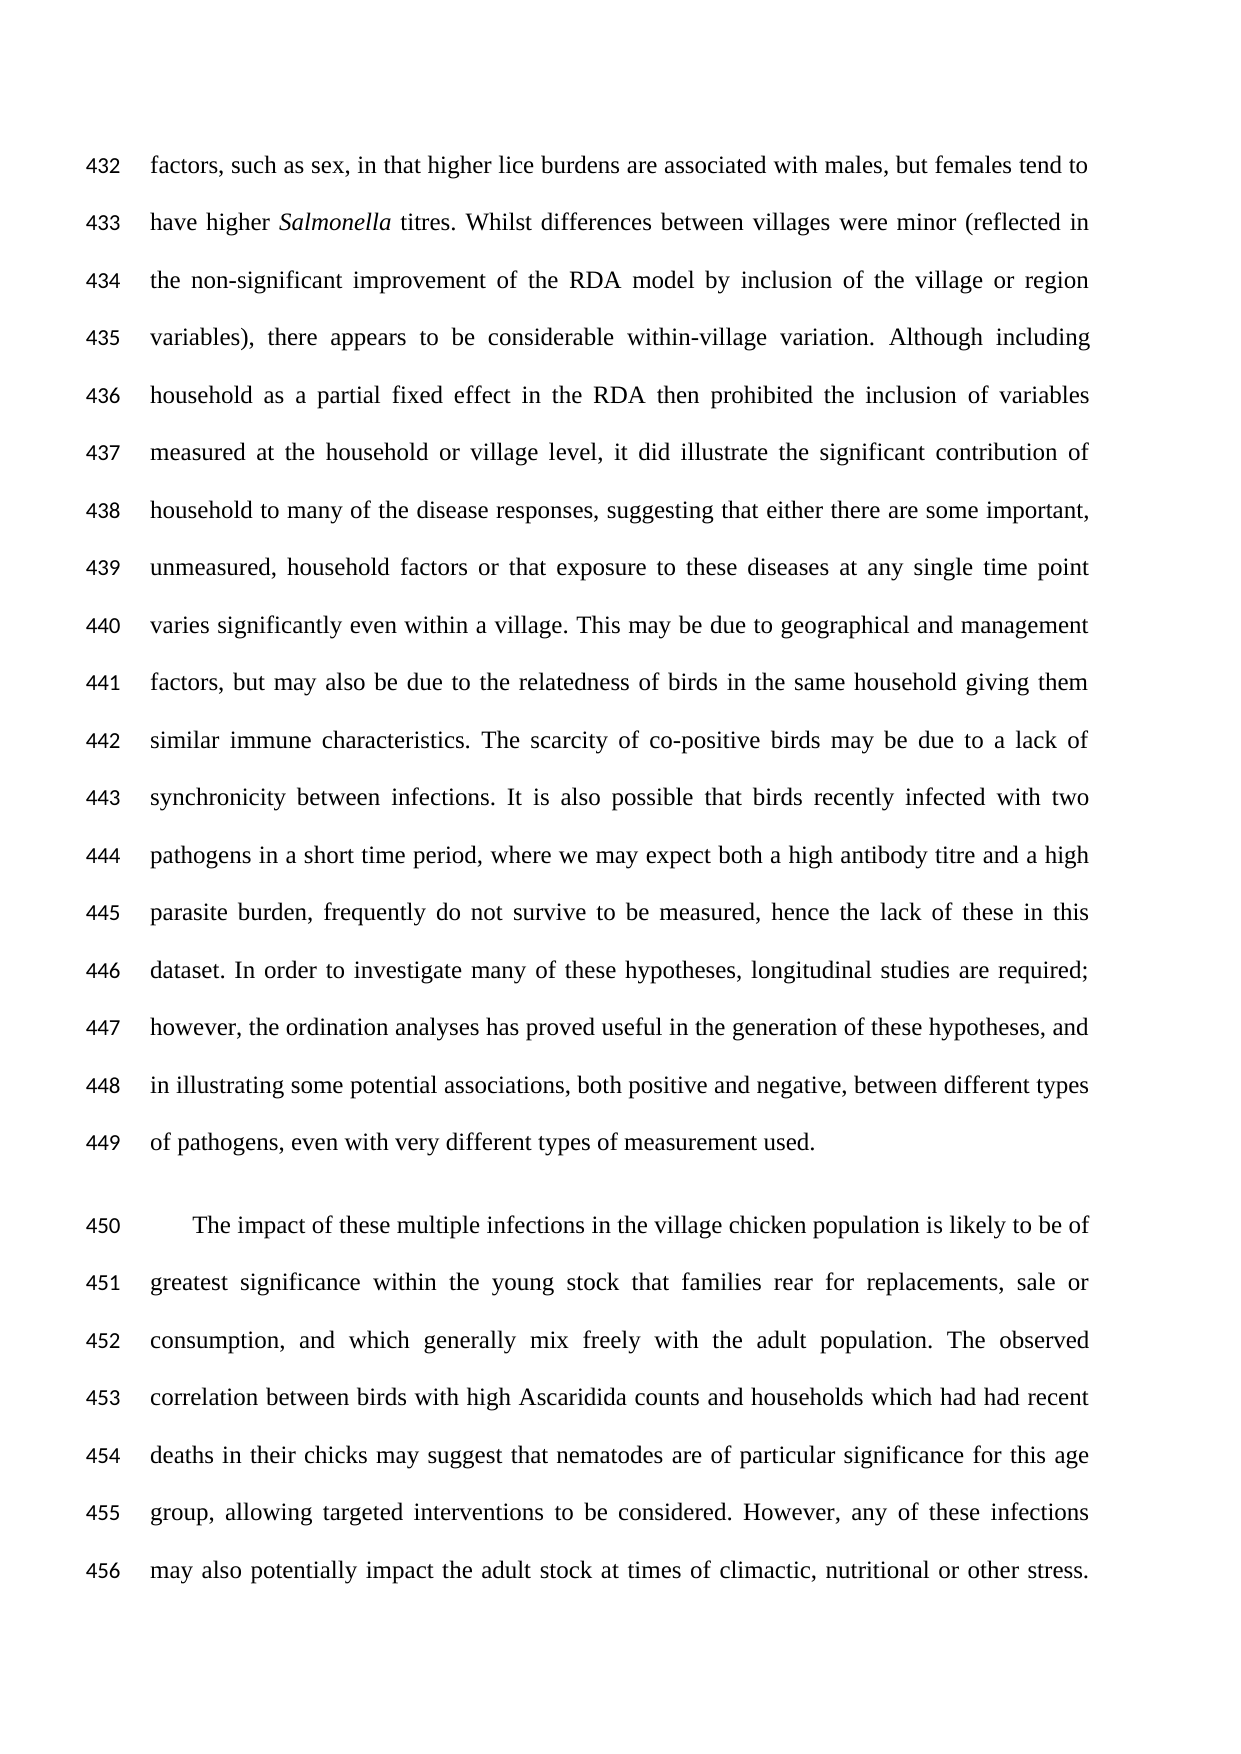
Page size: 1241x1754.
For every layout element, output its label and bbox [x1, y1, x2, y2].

text [150, 1210, 1090, 1584]
text [150, 150, 1090, 1156]
